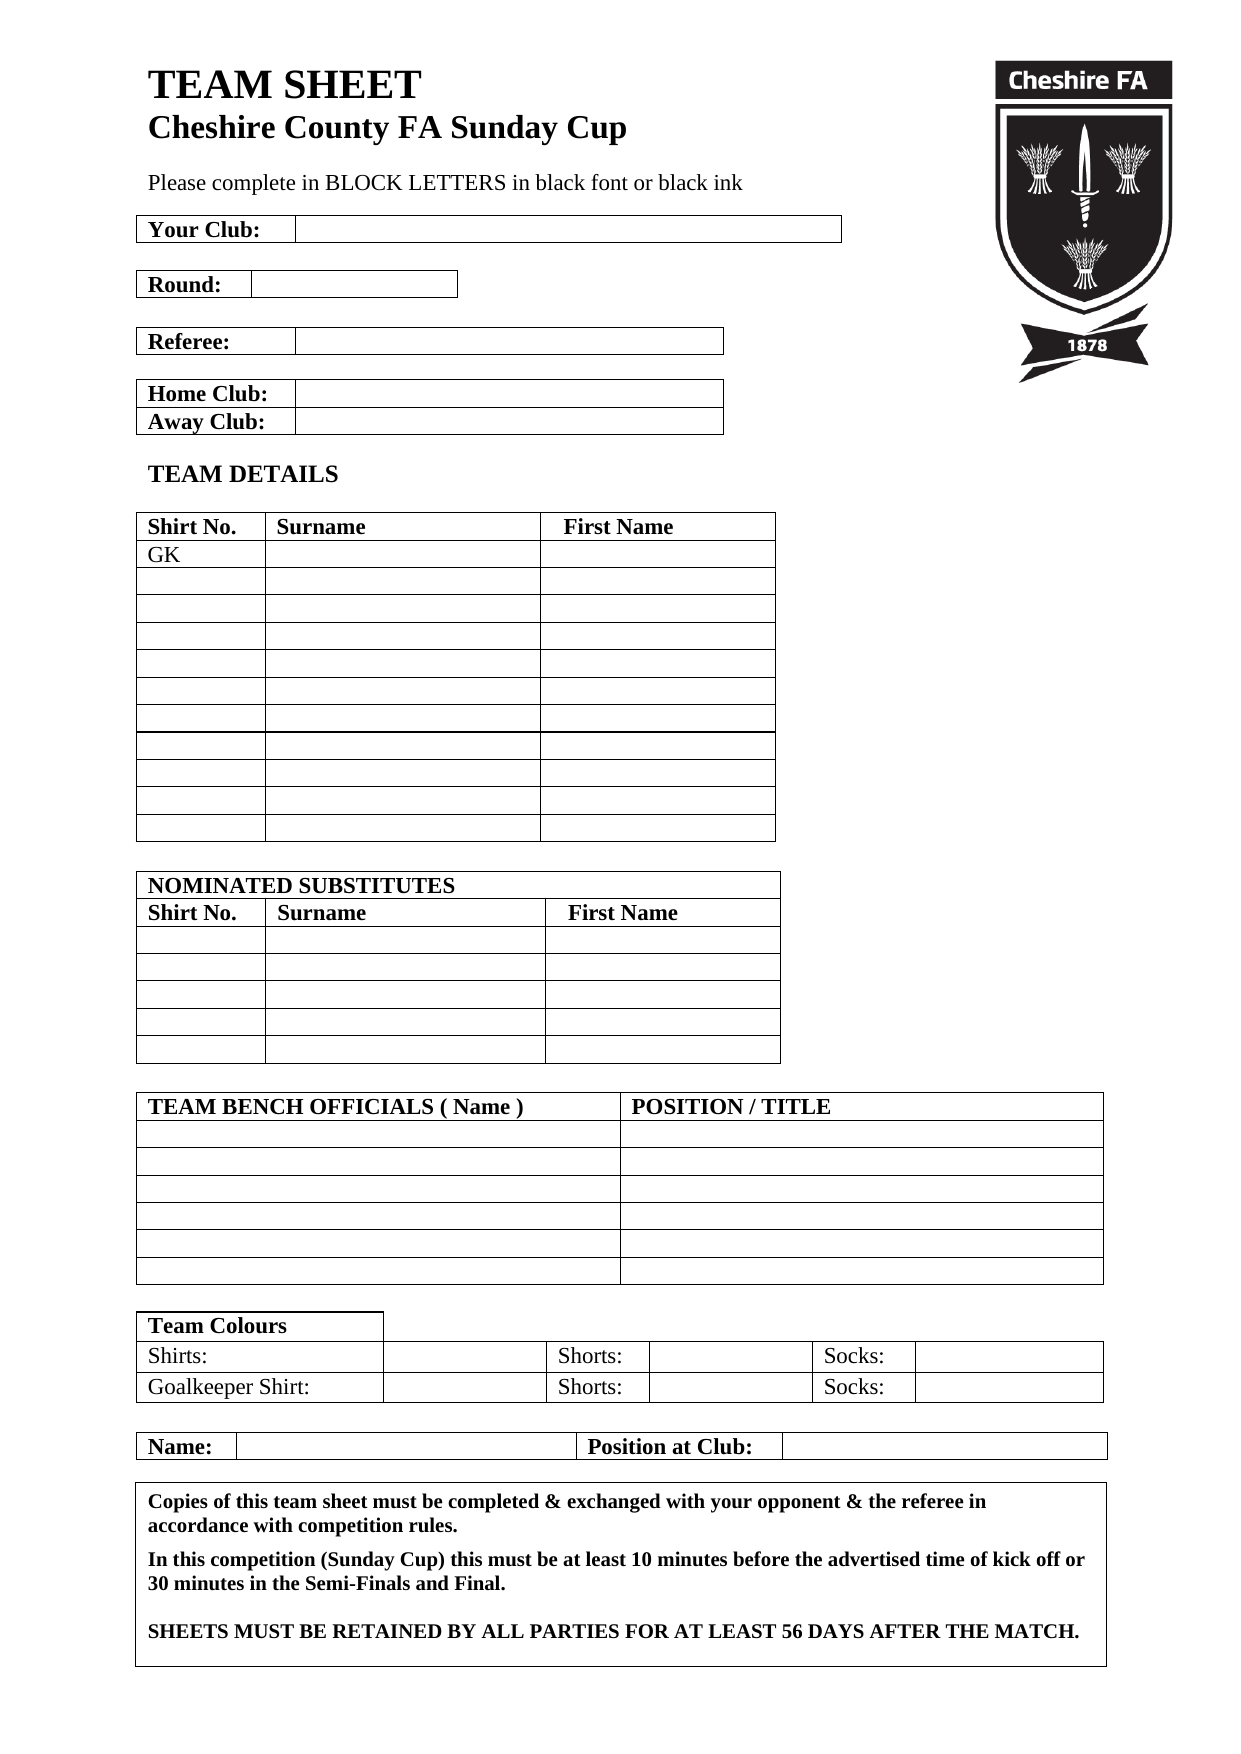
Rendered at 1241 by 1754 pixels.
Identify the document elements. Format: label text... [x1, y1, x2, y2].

table_header TEAM BENCH OFFICIALS ( Name ) [137, 1093, 620, 1120]
table_cell [621, 1176, 1103, 1202]
table_header [296, 216, 841, 242]
table_header Name: [137, 1433, 236, 1459]
table_cell [650, 1342, 812, 1372]
table_cell [137, 705, 265, 731]
table_cell [541, 678, 775, 704]
table_cell [621, 1258, 1103, 1284]
text SHEETS MUST BE RETAINED BY ALL PARTIES FOR AT LEAST 56 DAYS AFTER THE MATCH. [148, 1619, 1092, 1643]
table_cell [137, 595, 265, 622]
table_cell [266, 787, 540, 813]
table_cell GK [137, 541, 265, 567]
table_cell [546, 927, 780, 953]
table_cell [266, 1036, 545, 1062]
table_cell [296, 408, 723, 434]
table_cell [137, 787, 265, 813]
table_header Position at Club: [577, 1433, 782, 1459]
table_cell [137, 623, 265, 649]
table_header [237, 1433, 576, 1459]
table_cell [621, 1121, 1103, 1147]
table_cell [266, 623, 540, 649]
table_cell [266, 760, 540, 786]
table_cell [541, 623, 775, 649]
table_cell [541, 815, 775, 841]
table_cell [137, 733, 265, 759]
text Copies of this team sheet must be completed & exchanged with your opponent & the referee in accordance with competition rules. [148, 1489, 1092, 1537]
table_cell Surname [266, 899, 545, 926]
table_cell [384, 1342, 546, 1372]
table_header Referee: [137, 328, 295, 354]
table_cell [266, 650, 540, 677]
table_cell [266, 927, 545, 953]
table_header [296, 328, 723, 354]
text In this competition (Sunday Cup) this must be at least 10 minutes before the advertised time of kick off or 30 minutes in the Semi-Finals and Final. [148, 1547, 1092, 1595]
table_cell [137, 1009, 265, 1035]
table_cell Shirt No. [137, 899, 265, 926]
table_cell [384, 1373, 546, 1402]
table_cell Socks: [813, 1342, 915, 1372]
table_cell [266, 678, 540, 704]
table_header [296, 380, 723, 407]
table_header POSITION / TITLE [621, 1093, 1103, 1120]
table_cell [266, 595, 540, 622]
table_cell [137, 954, 265, 980]
table_cell [546, 981, 780, 1008]
table_header Shirt No. [137, 513, 265, 539]
table_cell [541, 733, 775, 759]
table_cell [137, 1258, 620, 1284]
table_cell Shorts: [547, 1373, 649, 1402]
table_cell Socks: [813, 1373, 915, 1402]
subtitle TEAM DETAILS [148, 459, 1092, 488]
table_header First Name [541, 513, 775, 539]
table_cell [541, 568, 775, 594]
table_cell Goalkeeper Shirt: [137, 1373, 383, 1402]
table_cell [541, 787, 775, 813]
table_cell [266, 1009, 545, 1035]
table_cell [916, 1342, 1103, 1372]
table_cell [266, 815, 540, 841]
table_cell [541, 760, 775, 786]
table_cell [621, 1230, 1103, 1257]
table_cell [266, 568, 540, 594]
table_cell [546, 954, 780, 980]
table_cell [137, 927, 265, 953]
table_header [252, 271, 457, 297]
table_cell [650, 1373, 812, 1402]
table_header Round: [137, 271, 251, 297]
table_cell [916, 1373, 1103, 1402]
table_cell [137, 568, 265, 594]
subtitle Cheshire County FA Sunday Cup [148, 107, 991, 145]
table_cell [137, 815, 265, 841]
table_header [783, 1433, 1107, 1459]
table_cell [546, 1036, 780, 1062]
table_cell [137, 1230, 620, 1257]
picture [991, 55, 1176, 383]
table_cell [266, 981, 545, 1008]
table_cell [137, 760, 265, 786]
table_cell [546, 1009, 780, 1035]
table_cell First Name [546, 899, 780, 926]
table_cell [541, 650, 775, 677]
title TEAM SHEET [148, 59, 991, 107]
table_cell [266, 733, 540, 759]
table_header Your Club: [137, 216, 295, 242]
table_cell [137, 1176, 620, 1202]
table_cell [137, 650, 265, 677]
table_cell [541, 595, 775, 622]
table_cell [137, 981, 265, 1008]
table_cell [137, 1036, 265, 1062]
table_cell [621, 1203, 1103, 1229]
table_cell Away Club: [137, 408, 295, 434]
table_cell [137, 1203, 620, 1229]
table_cell [137, 1121, 620, 1147]
table_cell [137, 678, 265, 704]
text Please complete in BLOCK LETTERS in black font or black ink [148, 169, 991, 196]
table_cell [541, 541, 775, 567]
table_header Home Club: [137, 380, 295, 407]
table_cell [266, 954, 545, 980]
table_cell Shorts: [547, 1342, 649, 1372]
table_cell Shirts: [137, 1342, 383, 1372]
table_cell [266, 705, 540, 731]
table_cell [621, 1148, 1103, 1174]
table_header NOMINATED SUBSTITUTES [137, 872, 780, 898]
table_header Surname [266, 513, 540, 539]
table_cell [541, 705, 775, 731]
table_cell [137, 1148, 620, 1174]
table_cell [266, 541, 540, 567]
table_header Team Colours [137, 1313, 383, 1341]
